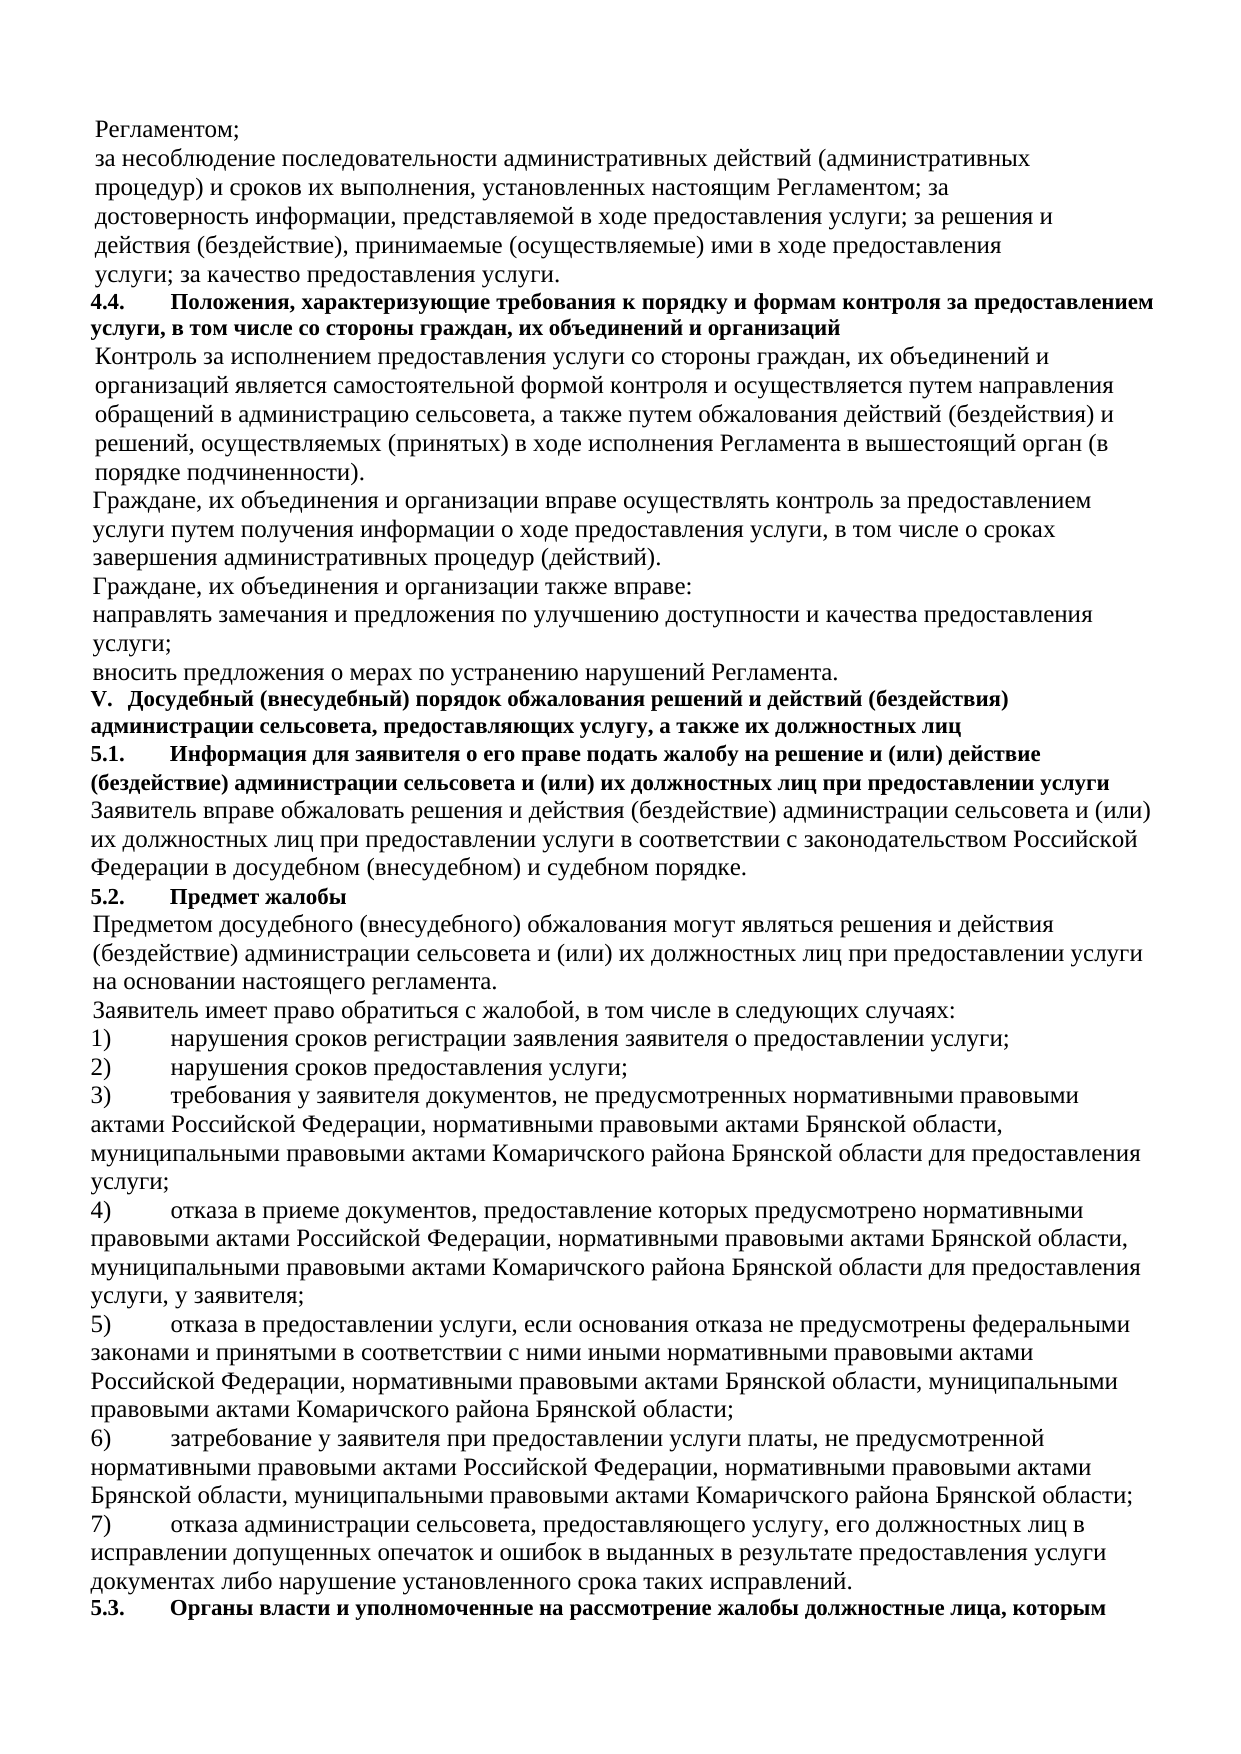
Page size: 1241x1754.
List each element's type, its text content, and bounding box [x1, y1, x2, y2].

text Предметом досудебного (внесудебного) обжалования могут являться решения и действия (бездействие) администрации сельсовета и (или) их должностных лиц при предоставлении услуги на основании настоящего регламента. [92, 910, 1153, 995]
text Заявитель имеет право обратиться с жалобой, в том числе в следующих случаях: [92, 995, 1157, 1024]
text Граждане, их объединения и организации вправе осуществлять контроль за предоставлением услуги путем получения информации о ходе предоставления услуги, в том числе о сроках завершения административных процедур (действий). [92, 486, 1153, 571]
list Информация для заявителя о его праве подать жалобу на решение и (или) действие (бездействие) администрации сельсовета и (или) их должностных лиц при предоставлении услуги Заявитель вправе обжаловать решения и действия (бездействие) администрации сельсовета и (или) их должностных лиц при предоставлении услуги в соответствии с законодательством Российской Федерации в досудебном (внесудебном) и судебном порядке. [90, 738, 1153, 881]
list затребование у заявителя при предоставлении услуги платы, не предусмотренной нормативными правовыми актами Российской Федерации, нормативными правовыми актами Брянской области, муниципальными правовыми актами Комаричского района Брянской области; [90, 1423, 1153, 1509]
list отказа в предоставлении услуги, если основания отказа не предусмотрены федеральными законами и принятыми в соответствии с ними иными нормативными правовыми актами Российской Федерации, нормативными правовыми актами Брянской области, муниципальными правовыми актами Комаричского района Брянской области; [90, 1309, 1153, 1423]
text за несоблюдение последовательности административных действий (административных процедур) и сроков их выполнения, установленных настоящим Регламентом; за достоверность информации, представляемой в ходе предоставления услуги; за решения и действия (бездействие), принимаемые (осуществляемые) ими в ходе предоставления услуги; за качество предоставления услуги. [94, 143, 1076, 288]
list Досудебный (внесудебный) порядок обжалования решений и действий (бездействия) администрации сельсовета, предоставляющих услугу, а также их должностных лиц [90, 686, 1153, 738]
list Положения, характеризующие требования к порядку и формам контроля за предоставлением услуги, в том числе со стороны граждан, их объединений и организаций [90, 288, 1155, 341]
text направлять замечания и предложения по улучшению доступности и качества предоставления услуги; [92, 600, 1153, 657]
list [90, 1595, 1153, 1620]
text вносить предложения о мерах по устранению нарушений Регламента. [92, 657, 1157, 686]
text Контроль за исполнением предоставления услуги со стороны граждан, их объединений и организаций является самостоятельной формой контроля и осуществляется путем направления обращений в администрацию сельсовета, а также путем обжалования действий (бездействия) и решений, осуществляемых (принятых) в ходе исполнения Регламента в вышестоящий орган (в порядке подчиненности). [94, 341, 1155, 486]
list нарушения сроков предоставления услуги; [90, 1052, 1157, 1081]
list требования у заявителя документов, не предусмотренных нормативными правовыми актами Российской Федерации, нормативными правовыми актами Брянской области, муниципальными правовыми актами Комаричского района Брянской области для предоставления услуги; [90, 1081, 1153, 1195]
list Предмет жалобы [90, 881, 1157, 910]
list нарушения сроков регистрации заявления заявителя о предоставлении услуги; [90, 1024, 1157, 1052]
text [94, 114, 1155, 143]
text Граждане, их объединения и организации также вправе: [92, 571, 1157, 600]
list отказа администрации сельсовета, предоставляющего услугу, его должностных лиц в исправлении допущенных опечаток и ошибок в выданных в результате предоставления услуги документах либо нарушение установленного срока таких исправлений. [90, 1509, 1153, 1595]
list отказа в приеме документов, предоставление которых предусмотрено нормативными правовыми актами Российской Федерации, нормативными правовыми актами Брянской области, муниципальными правовыми актами Комаричского района Брянской области для предоставления услуги, у заявителя; [90, 1195, 1153, 1309]
